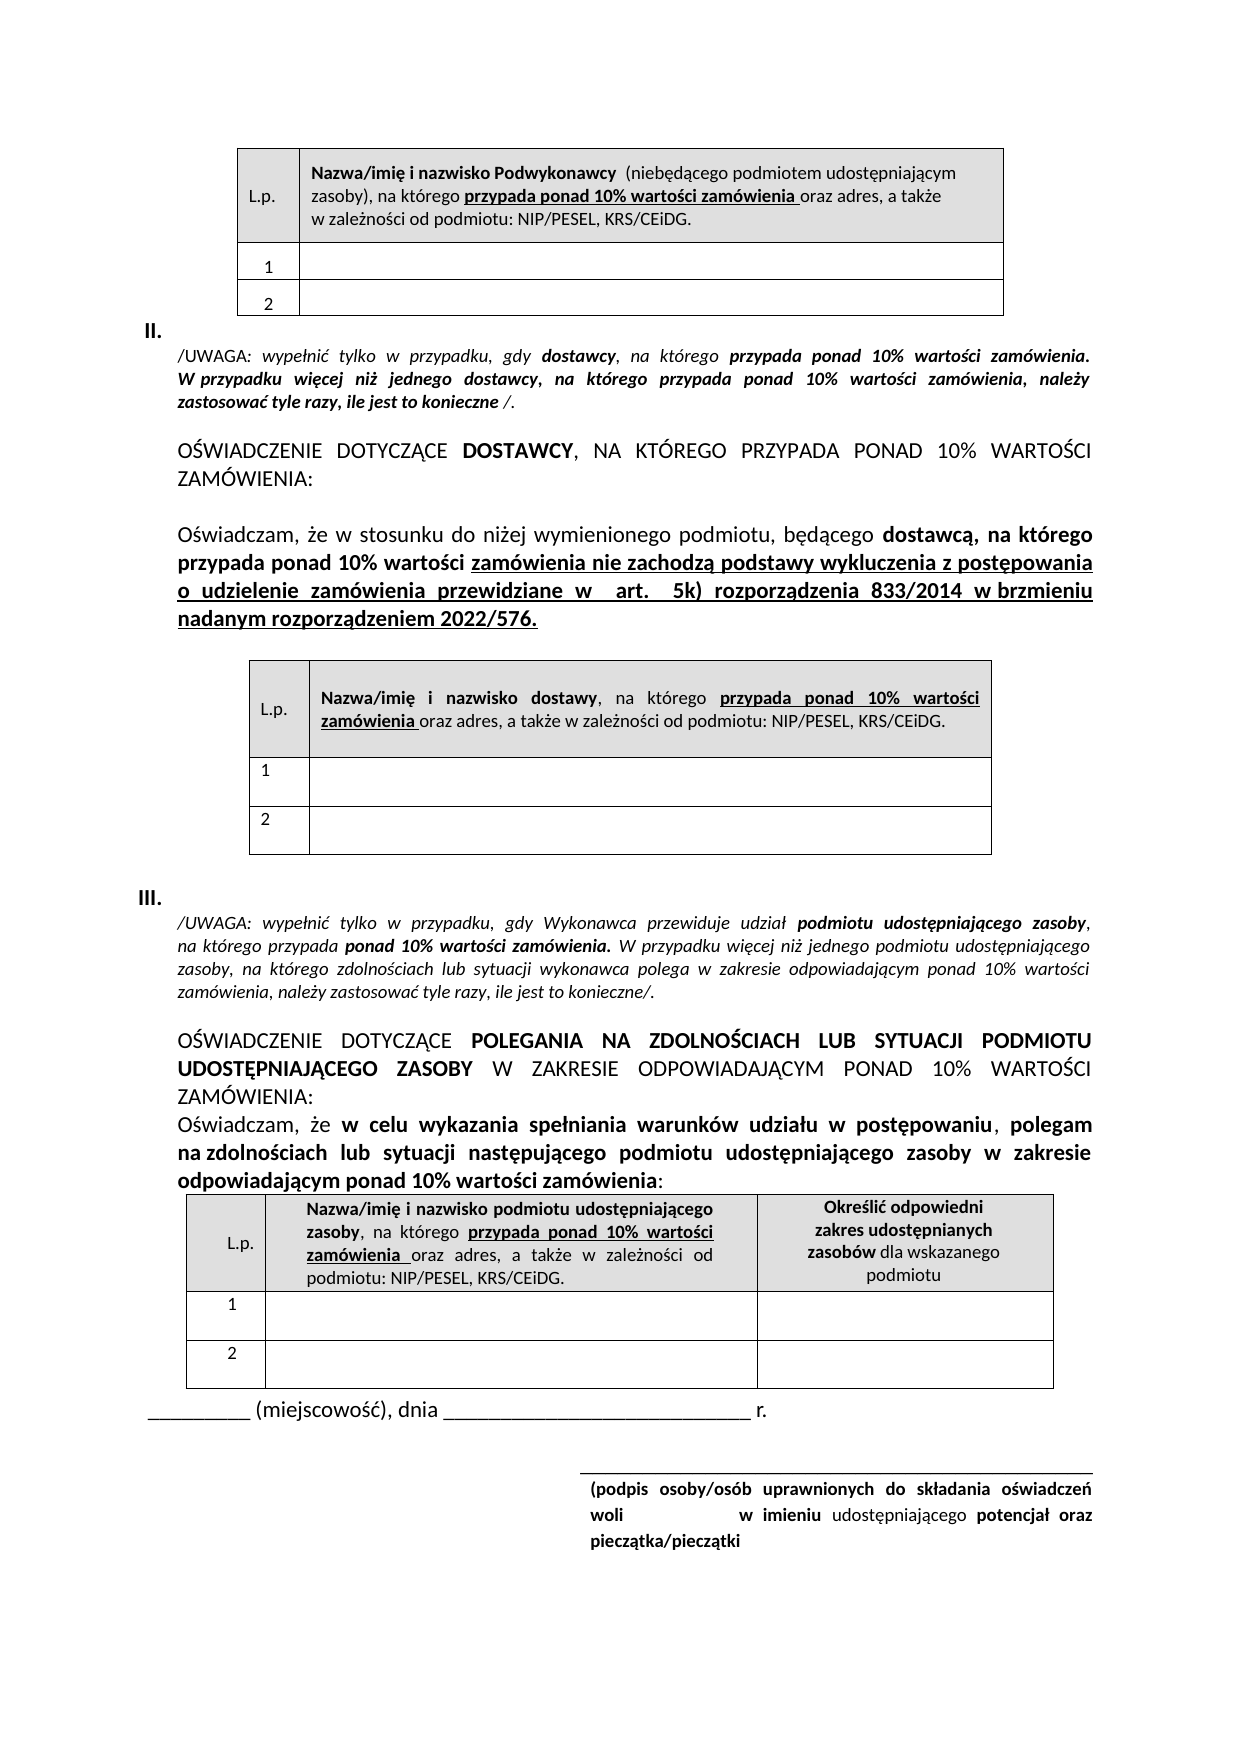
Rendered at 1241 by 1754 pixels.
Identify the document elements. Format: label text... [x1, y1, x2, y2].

table_header L.p. [238, 149, 299, 242]
text Oświadczam, że w stosunku do niżej wymienionego podmiotu, będącego dostawcą, na którego przypada ponad 10% wartości zamówienia nie zachodzą podstawy wykluczenia z postępowania o udzielenie zamówienia przewidziane w art. 5k) rozporządzenia 833/2014 w brzmieniu nadanym rozporządzeniem 2022/576. [177, 602, 1093, 632]
text _________________________________________ [148, 1448, 1093, 1477]
table_cell 1 [250, 758, 309, 806]
text _________ (miejscowość), dnia ___________________________ r. [148, 1395, 1093, 1423]
table_cell 1 [187, 1292, 265, 1340]
table_cell [266, 1292, 757, 1340]
table_header L.p. [187, 1195, 265, 1291]
table_cell [758, 1341, 1053, 1388]
table_cell 2 [187, 1341, 265, 1388]
text OŚWIADCZENIE DOTYCZĄCE POLEGANIA NA ZDOLNOŚCIACH LUB SYTUACJI PODMIOTU UDOSTĘPNIAJĄCEGO ZASOBY W ZAKRESIE ODPOWIADAJĄCYM PONAD 10% WARTOŚCI ZAMÓWIENIA: [177, 1026, 1093, 1110]
table_cell [300, 243, 1003, 279]
table_header L.p. [250, 661, 309, 757]
table_header Nazwa/imię i nazwisko Podwykonawcy (niebędącego podmiotem udostępniającym zasoby), na którego przypada ponad 10% wartości zamówienia oraz adres, a także w zależności od podmiotu: NIP/PESEL, KRS/CEiDG. [300, 149, 1003, 242]
table_cell [266, 1341, 757, 1388]
text (podpis osoby/osób uprawnionych do składania oświadczeń woli w imieniu udostępniającego potencjał oraz pieczątka/pieczątki [590, 1477, 1093, 1553]
table_header Określić odpowiedni zakres udostępnianych zasobów dla wskazanego podmiotu [758, 1195, 1053, 1291]
table_cell 1 [238, 243, 299, 279]
text Oświadczam, że w stosunku do niżej wymienionego podmiotu, będącego dostawcą, na którego przypada ponad 10% wartości zamówienia nie zachodzą podstawy wykluczenia z postępowania o udzielenie zamówienia przewidziane w art. 5k) rozporządzenia 833/2014 w brzmieniu nadanym rozporządzeniem 2022/576. [177, 520, 1093, 600]
table_header Nazwa/imię i nazwisko podmiotu udostępniającego zasoby, na którego przypada ponad 10% wartości zamówienia oraz adres, a także w zależności od podmiotu: NIP/PESEL, KRS/CEiDG. [266, 1195, 757, 1291]
table_cell [310, 758, 991, 806]
table_cell [300, 280, 1003, 315]
text OŚWIADCZENIE DOTYCZĄCE DOSTAWCY, NA KTÓREGO PRZYPADA PONAD 10% WARTOŚCI ZAMÓWIENIA: [177, 436, 1093, 492]
table_cell 2 [238, 280, 299, 315]
table_header Nazwa/imię i nazwisko dostawy, na którego przypada ponad 10% wartości zamówienia oraz adres, a także w zależności od podmiotu: NIP/PESEL, KRS/CEiDG. [310, 661, 991, 757]
text /UWAGA: wypełnić tylko w przypadku, gdy Wykonawca przewiduje udział podmiotu udostępniającego zasoby, na którego przypada ponad 10% wartości zamówienia. W przypadku więcej niż jednego podmiotu udostępniającego zasoby, na którego zdolnościach lub sytuacji wykonawca polega w zakresie odpowiadającym ponad 10% wartości zamówienia, należy zastosować tyle razy, ile jest to konieczne/. [177, 911, 1093, 1003]
text Oświadczam, że w celu wykazania spełniania warunków udziału w postępowaniu, polegam na zdolnościach lub sytuacji następującego podmiotu udostępniającego zasoby w zakresie odpowiadającym ponad 10% wartości zamówienia: [177, 1110, 1093, 1194]
table_cell 2 [250, 807, 309, 854]
text /UWAGA: wypełnić tylko w przypadku, gdy dostawcy, na którego przypada ponad 10% wartości zamówienia. W przypadku więcej niż jednego dostawcy, na którego przypada ponad 10% wartości zamówienia, należy zastosować tyle razy, ile jest to konieczne /. [177, 344, 1093, 413]
table_cell [758, 1292, 1053, 1340]
table_cell [310, 807, 991, 854]
